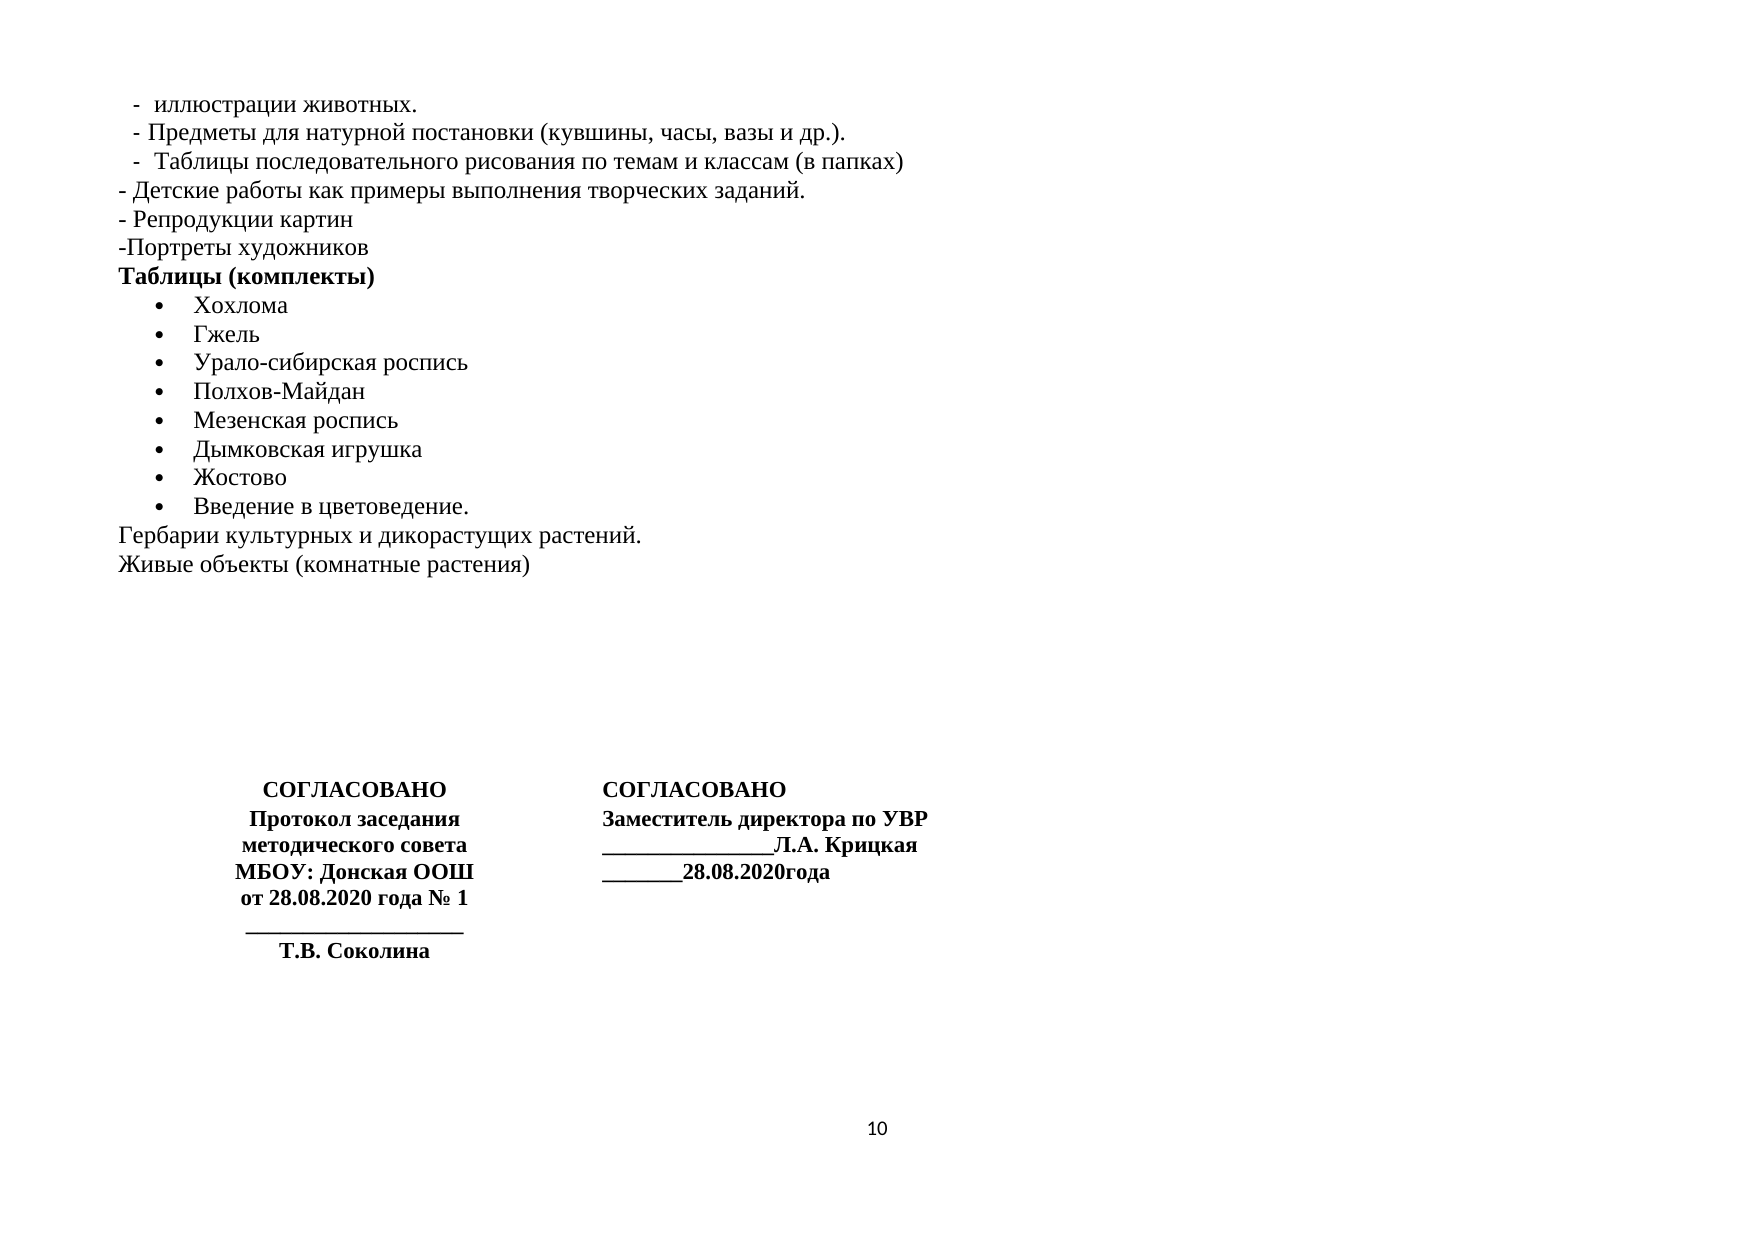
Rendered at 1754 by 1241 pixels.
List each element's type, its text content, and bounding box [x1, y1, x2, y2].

table_cell Заместитель директора по УВР _______________Л.А. Крицкая _______28.08.2020года [591, 805, 1068, 978]
list Предметы для натурной постановки (кувшины, часы, вазы и др.). [133, 117, 1636, 146]
list Хохлома [156, 290, 1636, 319]
list Введение в цветоведение. [156, 491, 1636, 520]
text Живые объекты (комнатные растения) [118, 549, 1636, 577]
list Таблицы последовательного рисования по темам и классам (в папках) [133, 146, 1636, 175]
list иллюстрации животных. [133, 89, 1636, 117]
text Таблицы (комплекты) [118, 261, 1636, 290]
list Мезенская роспись [156, 405, 1636, 434]
list Жостово [156, 462, 1636, 491]
list Урало-сибирская роспись [156, 347, 1636, 376]
list Гжель [156, 319, 1636, 347]
table_cell Протокол заседания методического совета МБОУ: Донская ООШ от 28.08.2020 года № 1 ___________________ Т.В. Соколина [119, 805, 590, 978]
text Гербарии культурных и дикорастущих растений. [118, 520, 1636, 549]
text - Репродукции картин [118, 204, 1636, 232]
table_header СОГЛАСОВАНО [119, 776, 590, 804]
text - Детские работы как примеры выполнения творческих заданий. [118, 175, 1636, 204]
text -Портреты художников [118, 232, 1636, 261]
list Полхов-Майдан [156, 376, 1636, 405]
table_header СОГЛАСОВАНО [591, 776, 1068, 804]
list Дымковская игрушка [156, 434, 1636, 462]
